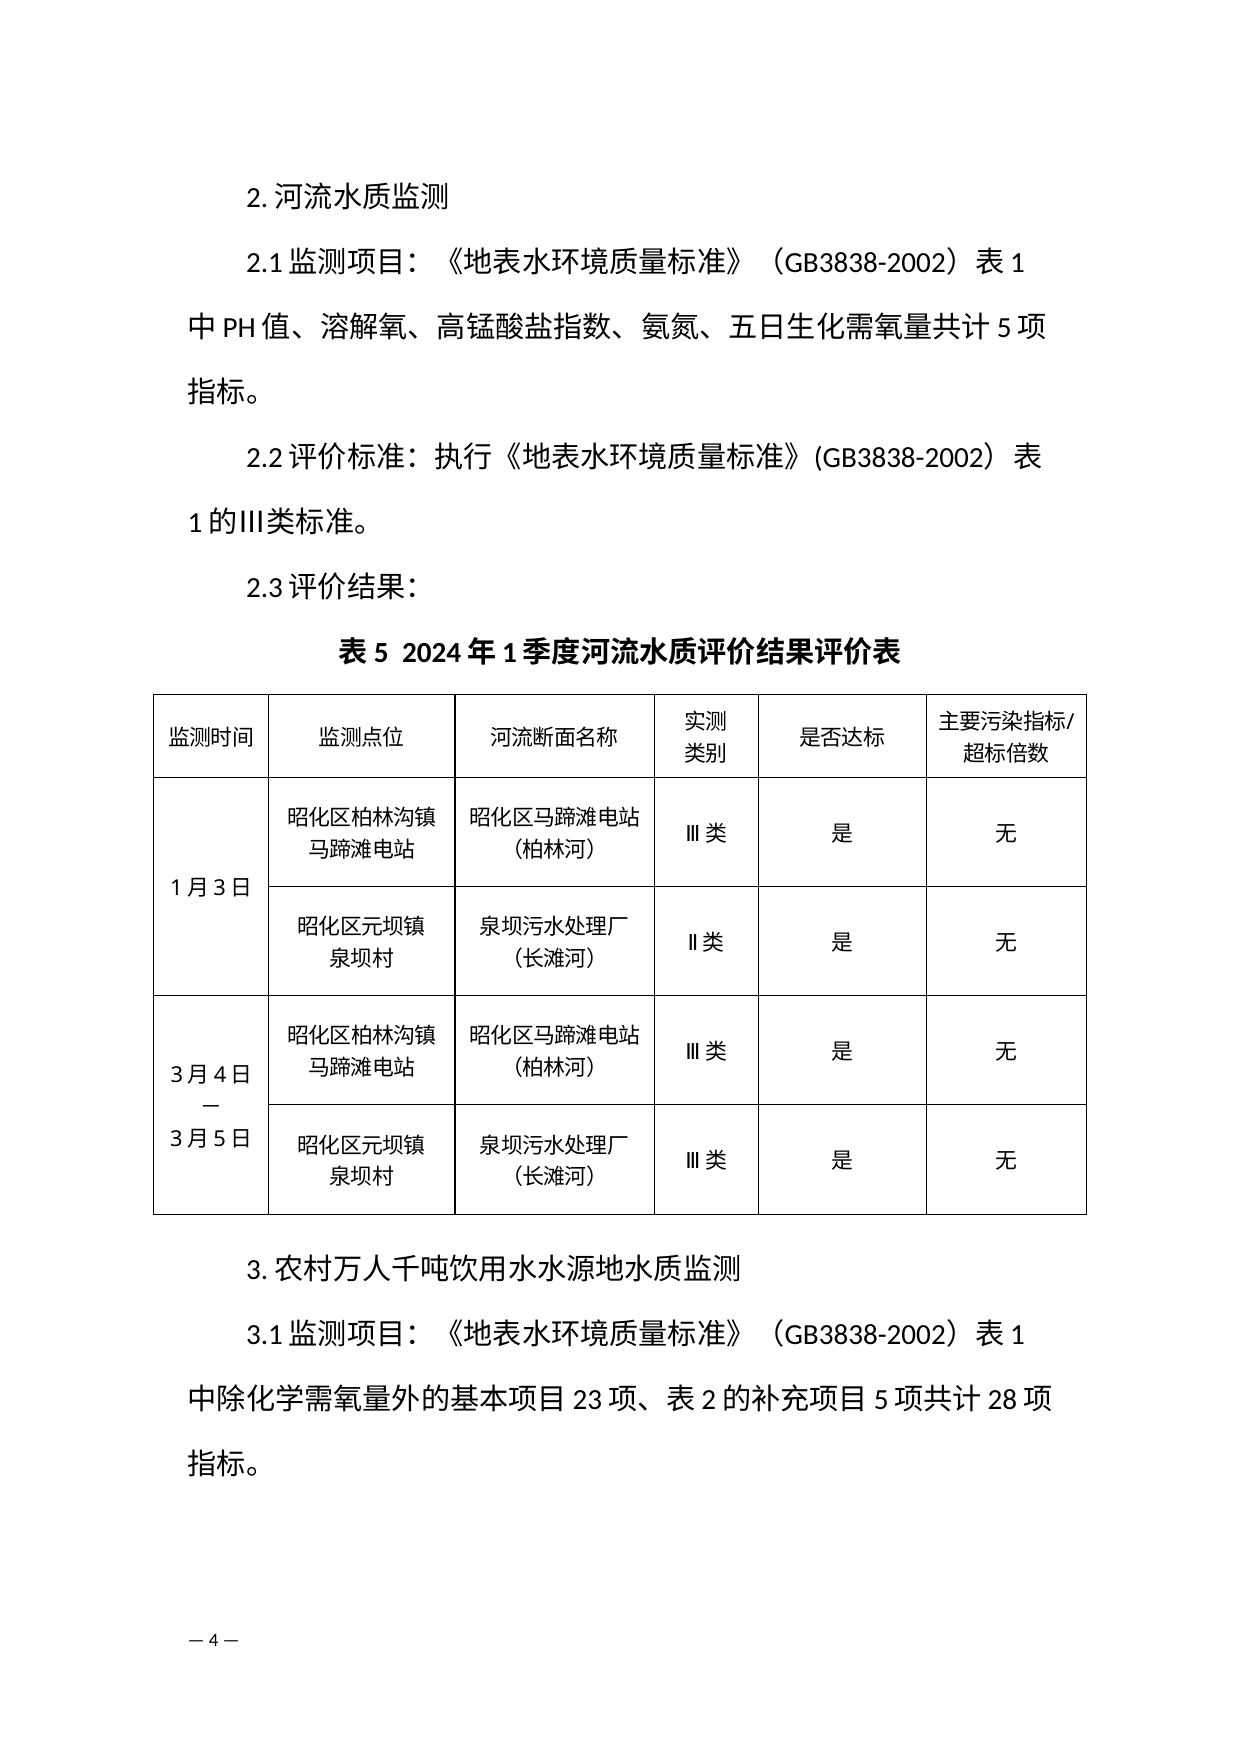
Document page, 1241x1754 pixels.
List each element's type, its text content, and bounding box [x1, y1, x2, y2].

table_header [269, 695, 454, 777]
list ） [187, 422, 1053, 552]
table_cell [269, 778, 454, 886]
table_cell [927, 778, 1086, 886]
table_cell [154, 778, 268, 995]
table_cell Ⅲ类 [655, 996, 758, 1104]
table_header [759, 695, 926, 777]
table_cell 昭化区马蹄滩电站（柏林河） [456, 996, 654, 1104]
table_cell 无 [927, 1105, 1086, 1213]
table_cell 昭化区元坝镇 泉坝村 [269, 887, 454, 995]
table_cell [655, 778, 758, 886]
table_cell Ⅱ类 [655, 887, 758, 995]
table_header [655, 695, 758, 777]
table_cell 泉坝污水处理厂 （长滩河） [456, 887, 654, 995]
table_cell 是 [759, 1105, 926, 1213]
table_cell 昭化区柏林沟镇马蹄滩电站 [269, 996, 454, 1104]
table_cell [759, 778, 926, 886]
table_cell 是 [759, 887, 926, 995]
table_cell [655, 1105, 758, 1213]
table_cell 昭化区元坝镇 泉坝村 [269, 1105, 454, 1213]
table_cell 3月4日－ 3月5日 [154, 996, 268, 1213]
table_header [154, 695, 268, 777]
table_cell 无 [927, 996, 1086, 1104]
table_cell 是 [759, 996, 926, 1104]
table_header [927, 695, 1086, 777]
table_cell 泉坝污水处理厂 （长滩河） [456, 1105, 654, 1213]
table_cell [456, 778, 654, 886]
table_header [456, 695, 654, 777]
table_cell 无 [927, 887, 1086, 995]
